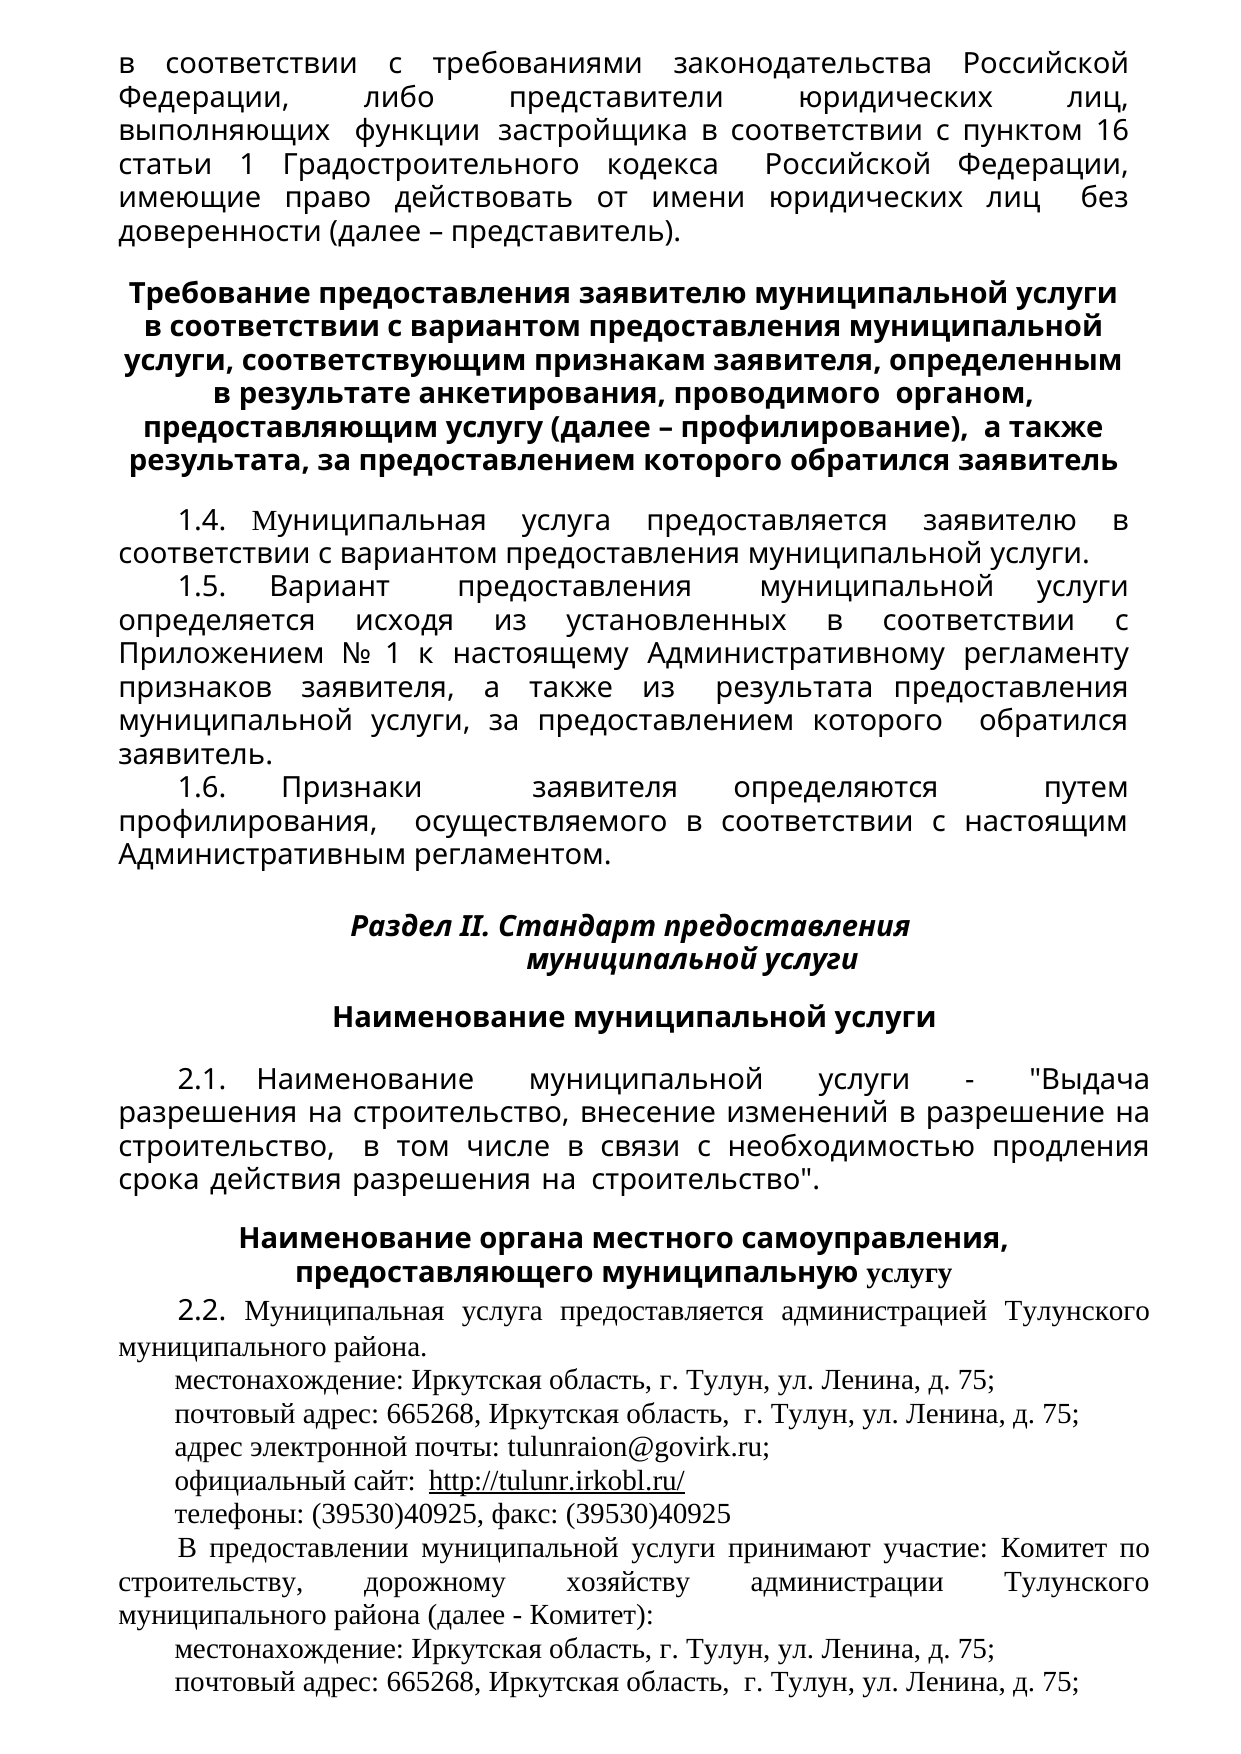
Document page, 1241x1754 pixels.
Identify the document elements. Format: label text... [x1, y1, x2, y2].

text В предоставлении муниципальной услуги принимают участие: Комитет по строительству, дорожному хозяйству администрации Тулунского муниципального района (далее - Комитет): [118, 1530, 1150, 1631]
text телефоны: (39530)40925, факс: (39530)40925 [118, 1497, 1150, 1530]
text адрес электронной почты: tulunraion@govirk.ru; [118, 1429, 1150, 1463]
text 1.6. Признаки заявителя определяются путем профилирования, осуществляемого в соответствии с настоящим Административным регламентом. [118, 771, 1129, 871]
text 1.4. Муниципальная услуга предоставляется заявителю в соответствии с вариантом предоставления муниципальной услуги. [118, 503, 1129, 570]
text почтовый адрес: 665268, Иркутская область, г. Тулун, ул. Ленина, д. 75; [118, 1396, 1150, 1429]
text Требование предоставления заявителю муниципальной услуги в соответствии с вариантом предоставления муниципальной услуги, соответствующим признакам заявителя, определенным в результате анкетирования, проводимого органом, предоставляющим услугу (далее – профилирование), а также результата, за предоставлением которого обратился заявитель [118, 277, 1129, 477]
text местонахождение: Иркутская область, г. Тулун, ул. Ленина, д. 75; [118, 1631, 1150, 1664]
text Наименование муниципальной услуги [118, 997, 1151, 1036]
text Раздел II. Стандарт предоставления муниципальной услуги [118, 910, 1150, 977]
text 2.2. Муниципальная услуга предоставляется администрацией Тулунского муниципального района. [118, 1289, 1150, 1362]
text 2.1.Наименование муниципальной услуги - "Выдача разрешения на строительство, внесение изменений в разрешение на строительство, в том числе в связи с необходимостью продления срока действия разрешения на строительство". [118, 1062, 1150, 1196]
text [118, 47, 1129, 248]
text 1.5. Вариант предоставления муниципальной услуги определяется исходя из установленных в соответствии с Приложением № 1 к настоящему Административному регламенту признаков заявителя, а также из результата предоставления муниципальной услуги, за предоставлением которого обратился заявитель. [118, 570, 1129, 771]
text официальный сайт: http://tulunr.irkobl.ru/ [118, 1463, 1150, 1497]
text местонахождение: Иркутская область, г. Тулун, ул. Ленина, д. 75; [118, 1362, 1150, 1396]
text почтовый адрес: 665268, Иркутская область, г. Тулун, ул. Ленина, д. 75; [118, 1664, 1150, 1698]
text Наименование органа местного самоуправления, предоставляющего муниципальную услугу [118, 1222, 1129, 1289]
